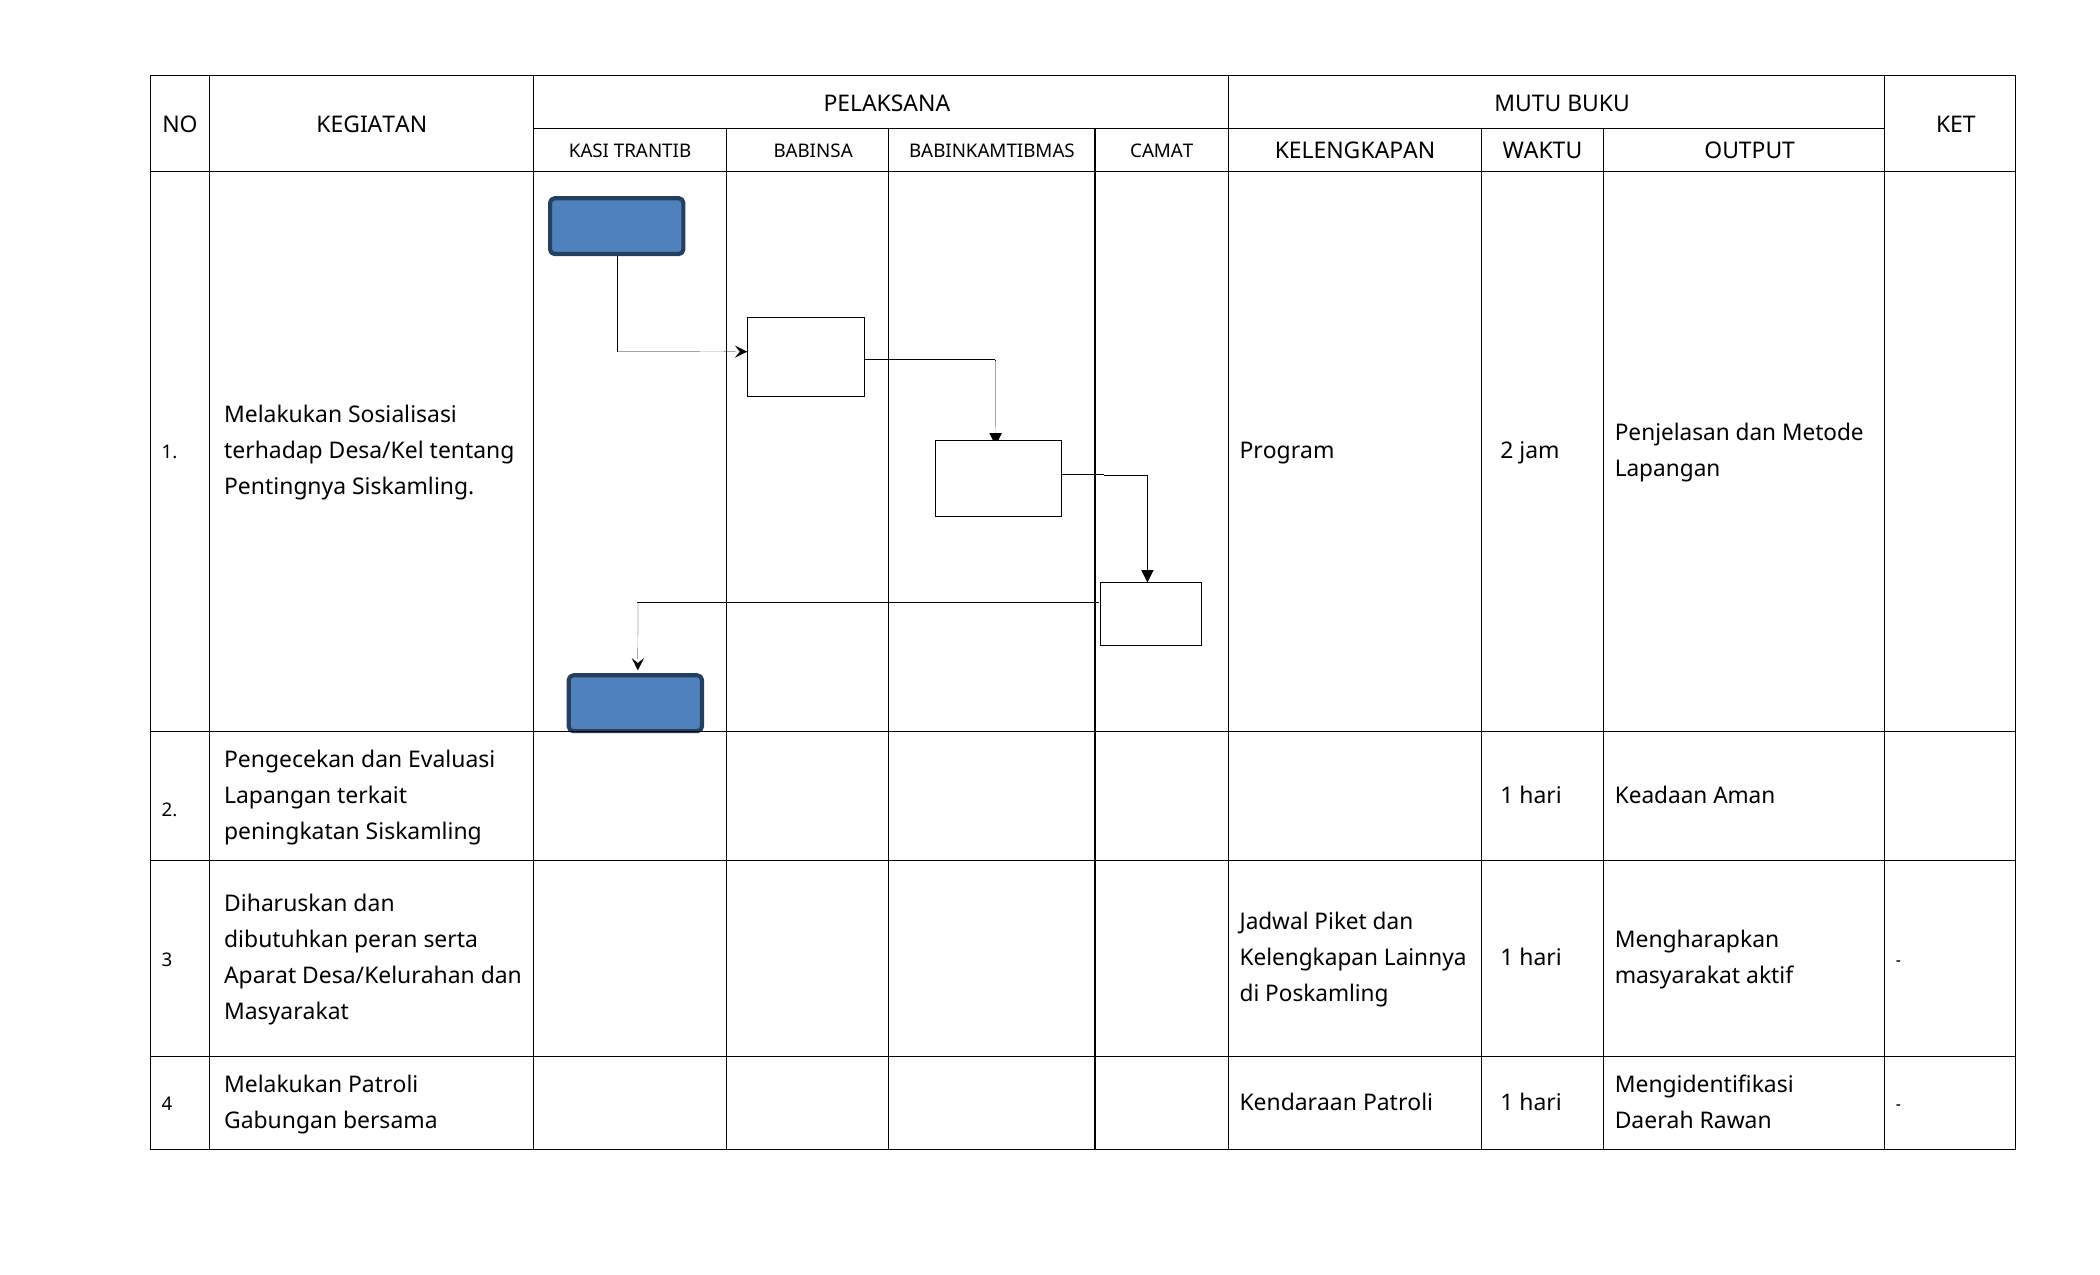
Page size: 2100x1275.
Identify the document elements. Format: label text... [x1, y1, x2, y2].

table_cell Melakukan Sosialisasi terhadap Desa/Kel tentang Pentingnya Siskamling. [210, 172, 533, 731]
table_cell Pengecekan dan Evaluasi Lapangan terkait peningkatan Siskamling [210, 732, 533, 860]
table_cell 2 jam [1482, 172, 1603, 731]
table_cell [1096, 861, 1228, 1056]
table_cell [727, 732, 888, 860]
table_cell Kendaraan Patroli [1229, 1057, 1481, 1149]
table_cell WAKTU [1482, 129, 1603, 171]
table_header NO [151, 76, 209, 171]
table_cell [889, 172, 1094, 731]
table_cell [1885, 172, 2015, 731]
table_cell [534, 861, 726, 1056]
table_header PELAKSANA [534, 76, 1228, 128]
table_cell [534, 172, 726, 731]
table_cell 4 [151, 1057, 209, 1149]
table_cell BABINKAMTIBMAS [889, 129, 1094, 171]
table_cell Keadaan Aman [1604, 732, 1884, 860]
table_cell 2. [151, 732, 209, 860]
table_cell [1229, 732, 1481, 860]
table_cell [727, 861, 888, 1056]
table_cell [1096, 732, 1228, 860]
table_cell [889, 732, 1094, 860]
table_cell CAMAT [1096, 129, 1228, 171]
table_cell KELENGKAPAN [1229, 129, 1481, 171]
table_cell Diharuskan dan dibutuhkan peran serta Aparat Desa/Kelurahan dan Masyarakat [210, 861, 533, 1056]
table_cell 1 hari [1482, 1057, 1603, 1149]
table_cell [534, 732, 726, 860]
table_cell [1885, 1057, 2015, 1149]
table_cell [1096, 172, 1228, 731]
table_cell [727, 1057, 888, 1149]
table_cell OUTPUT [1604, 129, 1884, 171]
table_header KEGIATAN [210, 76, 533, 171]
table_cell Jadwal Piket dan Kelengkapan Lainnya di Poskamling [1229, 861, 1481, 1056]
table_cell BABINSA [727, 129, 888, 171]
table_cell 3 [151, 861, 209, 1056]
table_cell Melakukan Patroli Gabungan bersama [210, 1057, 533, 1149]
table_cell Mengharapkan masyarakat aktif [1604, 861, 1884, 1056]
table_cell [889, 1057, 1094, 1149]
table_cell [1885, 732, 2015, 860]
table_cell KASI TRANTIB [534, 129, 726, 171]
table_cell Penjelasan dan Metode Lapangan [1604, 172, 1884, 731]
table_cell 1. [151, 172, 209, 731]
table_cell [1096, 1057, 1228, 1149]
table_cell Program [1229, 172, 1481, 731]
table_cell [727, 172, 888, 731]
table_cell 1 hari [1482, 732, 1603, 860]
table_header KET [1885, 76, 2015, 171]
table_cell [1885, 861, 2015, 1056]
table_cell Mengidentifikasi Daerah Rawan [1604, 1057, 1884, 1149]
table_cell [889, 861, 1094, 1056]
table_cell [534, 1057, 726, 1149]
table_header MUTU BUKU [1229, 76, 1884, 128]
table_cell 1 hari [1482, 861, 1603, 1056]
